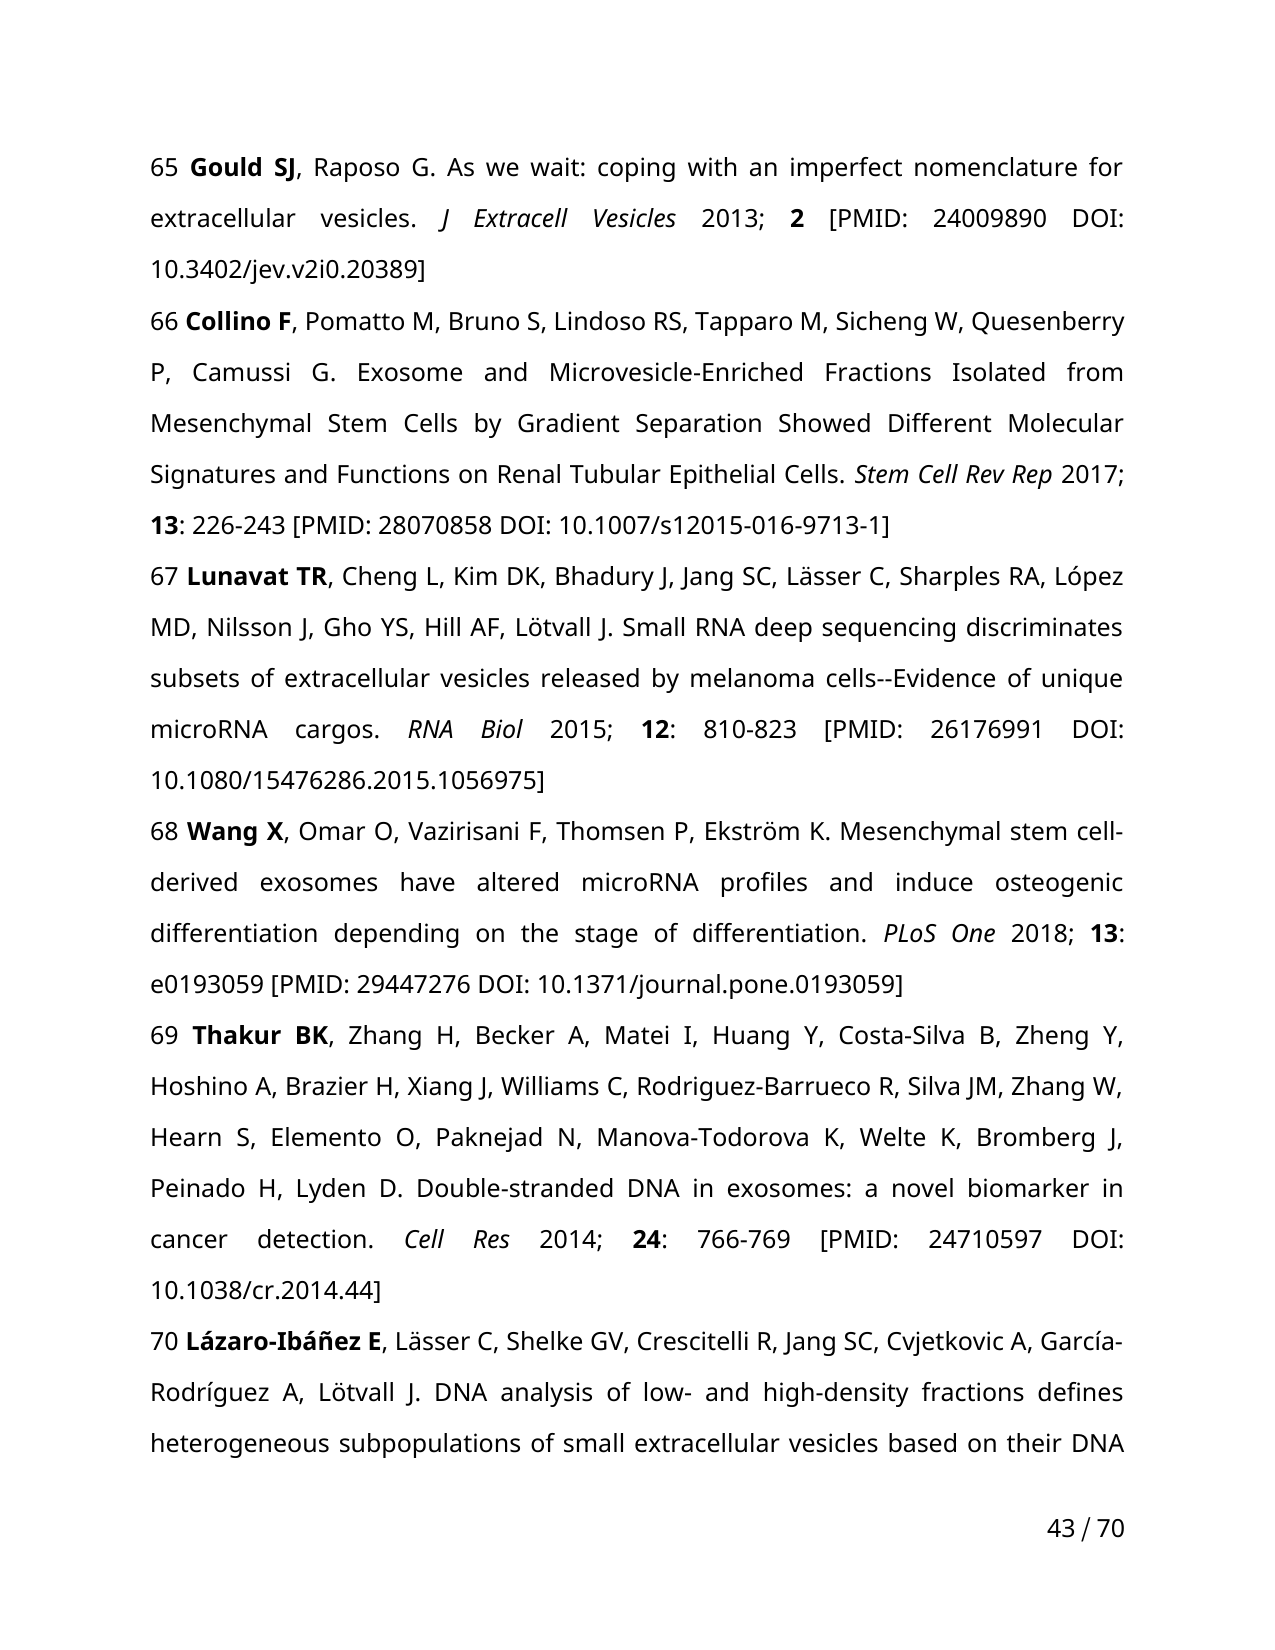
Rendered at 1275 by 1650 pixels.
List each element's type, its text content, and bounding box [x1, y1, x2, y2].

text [150, 1324, 1125, 1460]
text 65 Gould SJ, Raposo G. As we wait: coping with an imperfect nomenclature for extracellular vesicles. J Extracell Vesicles 2013; 2 [PMID: 24009890 DOI: 10.3402/jev.v2i0.20389] [150, 150, 1125, 286]
text 67 Lunavat TR, Cheng L, Kim DK, Bhadury J, Jang SC, Lässer C, Sharples RA, López MD, Nilsson J, Gho YS, Hill AF, Lötvall J. Small RNA deep sequencing discriminates subsets of extracellular vesicles released by melanoma cells--Evidence of unique microRNA cargos. RNA Biol 2015; 12: 810-823 [PMID: 26176991 DOI: 10.1080/15476286.2015.1056975] [150, 558, 1125, 797]
text 68 Wang X, Omar O, Vazirisani F, Thomsen P, Ekström K. Mesenchymal stem cell-derived exosomes have altered microRNA profiles and induce osteogenic differentiation depending on the stage of differentiation. PLoS One 2018; 13: e0193059 [PMID: 29447276 DOI: 10.1371/journal.pone.0193059] [150, 813, 1125, 1001]
text 66 Collino F, Pomatto M, Bruno S, Lindoso RS, Tapparo M, Sicheng W, Quesenberry P, Camussi G. Exosome and Microvesicle-Enriched Fractions Isolated from Mesenchymal Stem Cells by Gradient Separation Showed Different Molecular Signatures and Functions on Renal Tubular Epithelial Cells. Stem Cell Rev Rep 2017; 13: 226-243 [PMID: 28070858 DOI: 10.1007/s12015-016-9713-1] [150, 303, 1125, 541]
text 69 Thakur BK, Zhang H, Becker A, Matei I, Huang Y, Costa-Silva B, Zheng Y, Hoshino A, Brazier H, Xiang J, Williams C, Rodriguez-Barrueco R, Silva JM, Zhang W, Hearn S, Elemento O, Paknejad N, Manova-Todorova K, Welte K, Bromberg J, Peinado H, Lyden D. Double-stranded DNA in exosomes: a novel biomarker in cancer detection. Cell Res 2014; 24: 766-769 [PMID: 24710597 DOI: 10.1038/cr.2014.44] [150, 1018, 1125, 1307]
